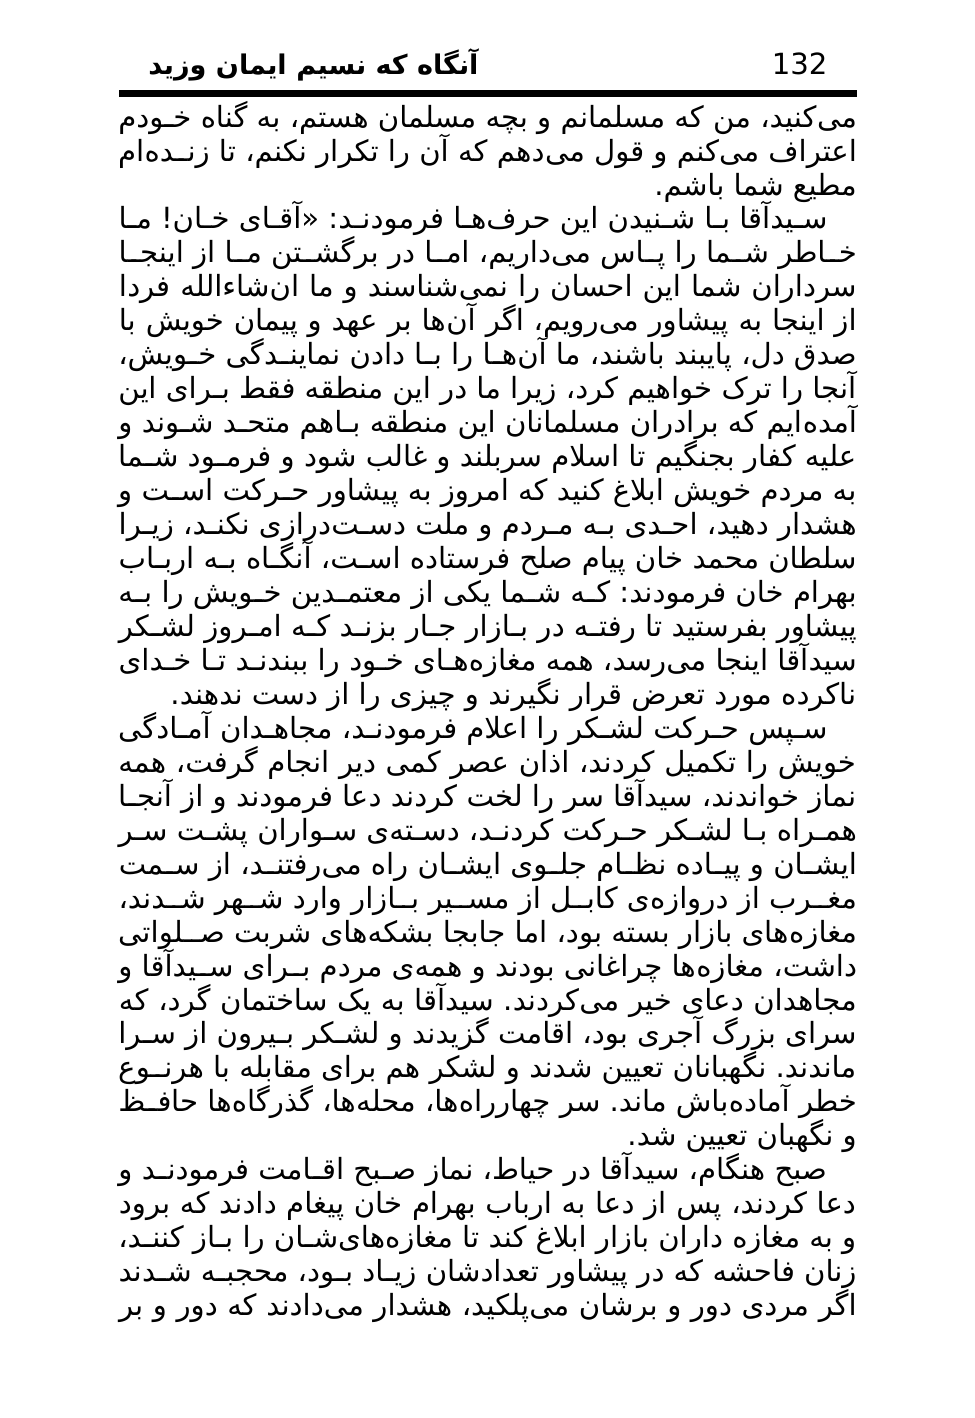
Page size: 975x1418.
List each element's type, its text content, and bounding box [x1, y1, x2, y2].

text سپس حرکت لشکر را اعلام فرمودند، مجاهدان آمادگی خویش را تکمیل کردند، اذان عصر کمی دیر انجام گرفت، همه نماز خواندند، سیدآقا سر را لخت کردند دعا فرمودند و از آنجا همراه با لشکر حرکت کردند، دسته‌ی سواران پشت سر ایشان و پیاده نظام جلوی ایشان راه می‌رفتند، از سمت مغرب از دروازه‌ی کابل از مسیر بازار وارد شهر شدند، مغازه‌های بازار بسته بود، اما جابجا بشکه‌های شربت صلواتی داشت، مغازه‌ها چراغانی بودند و همه‌ی مردم برای سیدآقا و مجاهدان دعای خیر می‌کردند. سیدآقا به یک ساختمان گرد، که سرای بزرگ آجری بود، اقامت گزیدند و لشکر بیرون از سرا ماندند. نگهبانان تعیین شدند و لشکر هم برای مقابله با هرنوع خطر آماده‌باش ماند. سر چهارراه‌ها، محله‌ها، گذرگاه‌ها حافظ و نگهبان تعیین شد. [118, 711, 857, 1153]
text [118, 100, 857, 202]
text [118, 1153, 857, 1322]
text سیدآقا با شنیدن این حرف‌ها فرمودند: «آقای خان! ما خاطر شما را پاس می‌داریم، اما در برگشتن ما از اینجا سرداران شما این احسان را نمی‌شناسند و ما ان‌شاءالله فردا از اینجا به پیشاور می‌رویم، اگر آن‌ها بر عهد و پیمان خویش با صدق دل، پایبند باشند، ما آن‌ها را با دادن نمایندگی خویش، آنجا را ترک خواهیم کرد، زیرا ما در این منطقه فقط برای این آمده‌ایم که برادران مسلمانان این منطقه باهم متحد شوند و علیه کفار بجنگیم تا اسلام سربلند و غالب شود و فرمود شما به مردم خویش ابلاغ کنید که امروز به پیشاور حرکت است و هشدار دهید، احدی به مردم و ملت دست‌درازی نکند، زیرا سلطان محمد خان پیام صلح فرستاده است، آنگاه به ارباب بهرام خان فرمودند: که شما یکی از معتمدین خویش را به پیشاور بفرستید تا رفته در بازار جار بزند که امروز لشکر سیدآقا اینجا می‌رسد، همه مغازه‌های خود را ببندند تا خدای ناکرده مورد تعرض قرار نگیرند و چیزی را از دست ندهند. [118, 202, 857, 711]
